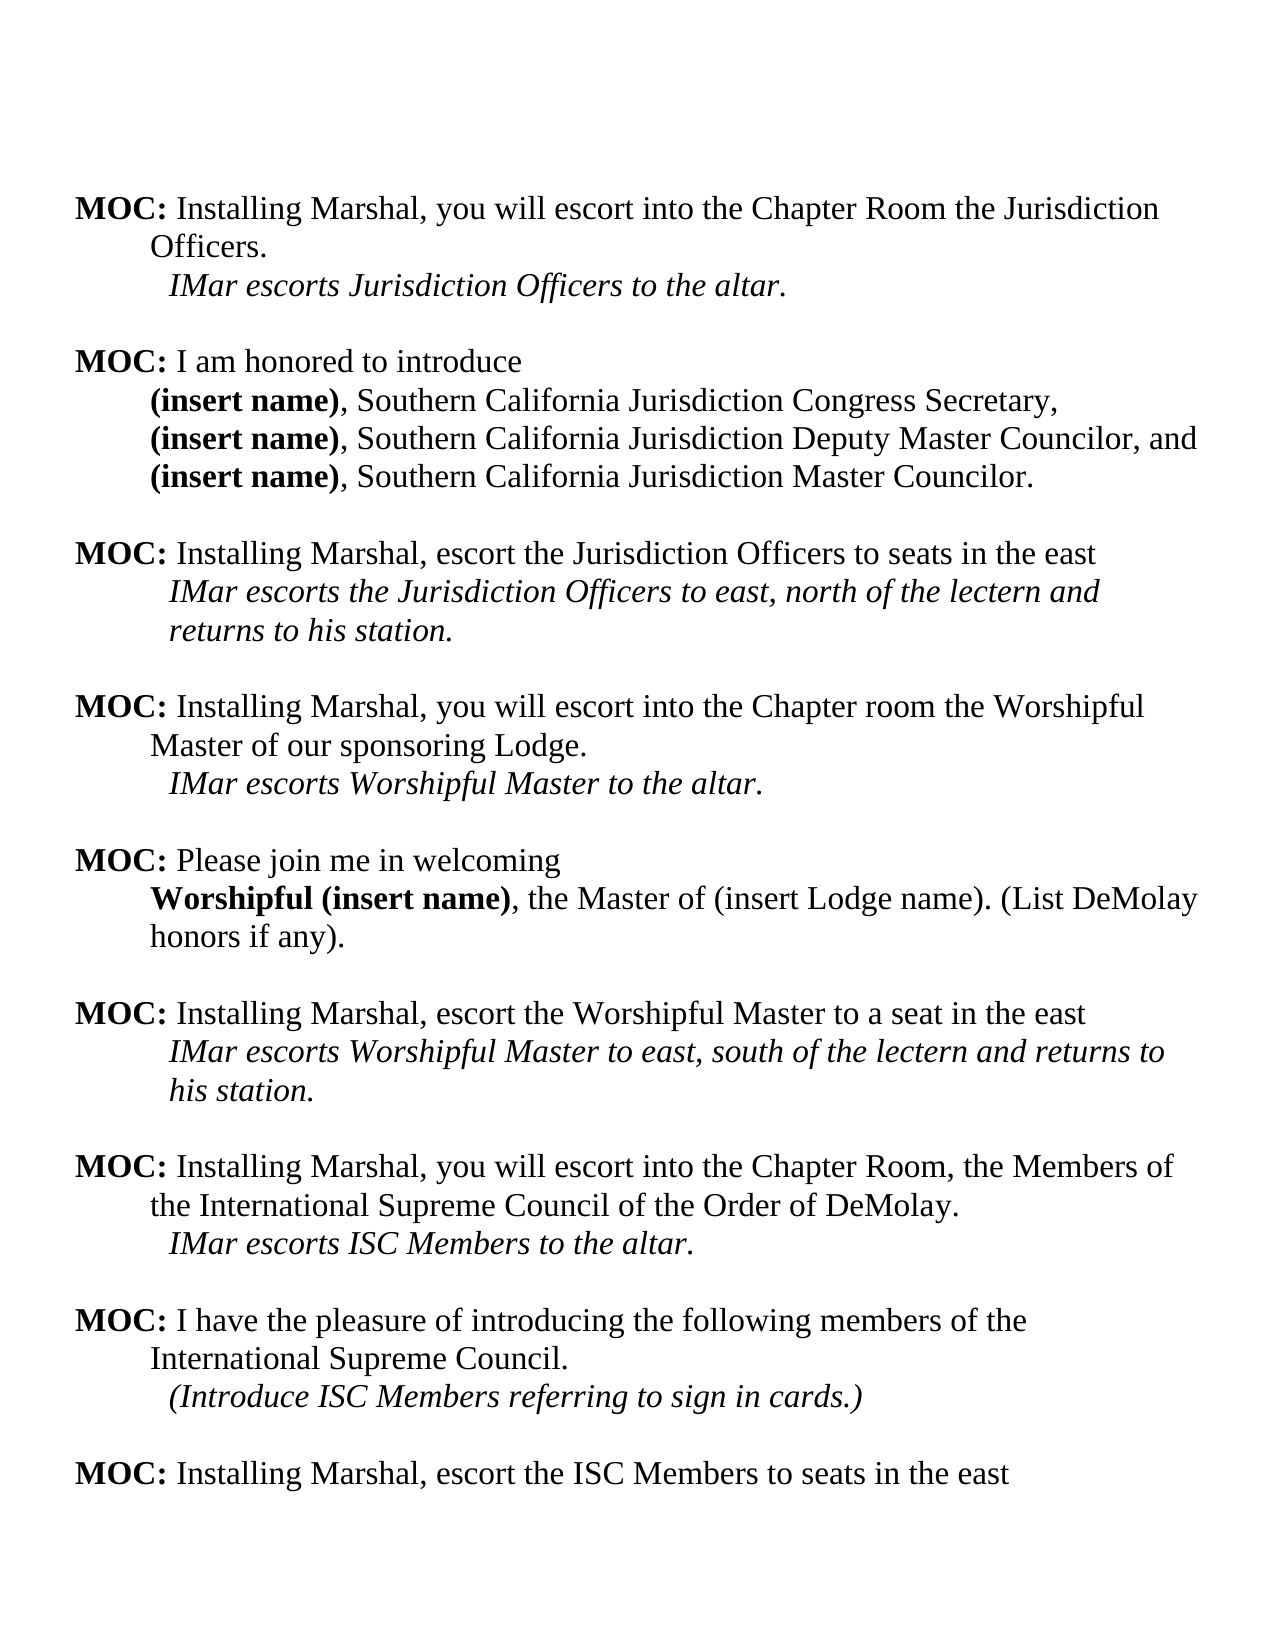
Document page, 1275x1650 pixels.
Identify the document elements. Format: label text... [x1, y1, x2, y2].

text IMar escorts ISC Members to the altar. [169, 1223, 1200, 1262]
text (insert name), Southern California Jurisdiction Deputy Master Councilor, and [150, 418, 1200, 457]
text MOC: I have the pleasure of introducing the following members of the International Supreme Council. [75, 1300, 1200, 1377]
text (Introduce ISC Members referring to sign in cards.) [169, 1377, 1200, 1415]
text MOC: Installing Marshal, you will escort into the Chapter Room the Jurisdiction Officers. [75, 188, 1200, 265]
text IMar escorts the Jurisdiction Officers to east, north of the lectern and returns to his station. [169, 572, 1200, 648]
text MOC: I am honored to introduce [75, 342, 1200, 380]
text MOC: Installing Marshal, escort the Jurisdiction Officers to seats in the east [75, 533, 1200, 572]
text IMar escorts Worshipful Master to the altar. [169, 763, 1200, 802]
text (insert name), Southern California Jurisdiction Master Councilor. [150, 457, 1200, 495]
text MOC: Installing Marshal, escort the ISC Members to seats in the east [75, 1453, 1200, 1492]
text MOC: Installing Marshal, you will escort into the Chapter Room, the Members of the International Supreme Council of the Order of DeMolay. [75, 1147, 1200, 1223]
text IMar escorts Worshipful Master to east, south of the lectern and returns to his station. [169, 1032, 1200, 1108]
text IMar escorts Jurisdiction Officers to the altar. [169, 265, 1200, 303]
text MOC: Installing Marshal, escort the Worshipful Master to a seat in the east [75, 993, 1200, 1032]
text Worshipful (insert name), the Master of (insert Lodge name). (List DeMolay honors if any). [150, 878, 1200, 955]
text MOC: Please join me in welcoming [75, 840, 1200, 878]
text MOC: Installing Marshal, you will escort into the Chapter room the Worshipful Master of our sponsoring Lodge. [75, 687, 1200, 763]
text (insert name), Southern California Jurisdiction Congress Secretary, [150, 380, 1200, 418]
